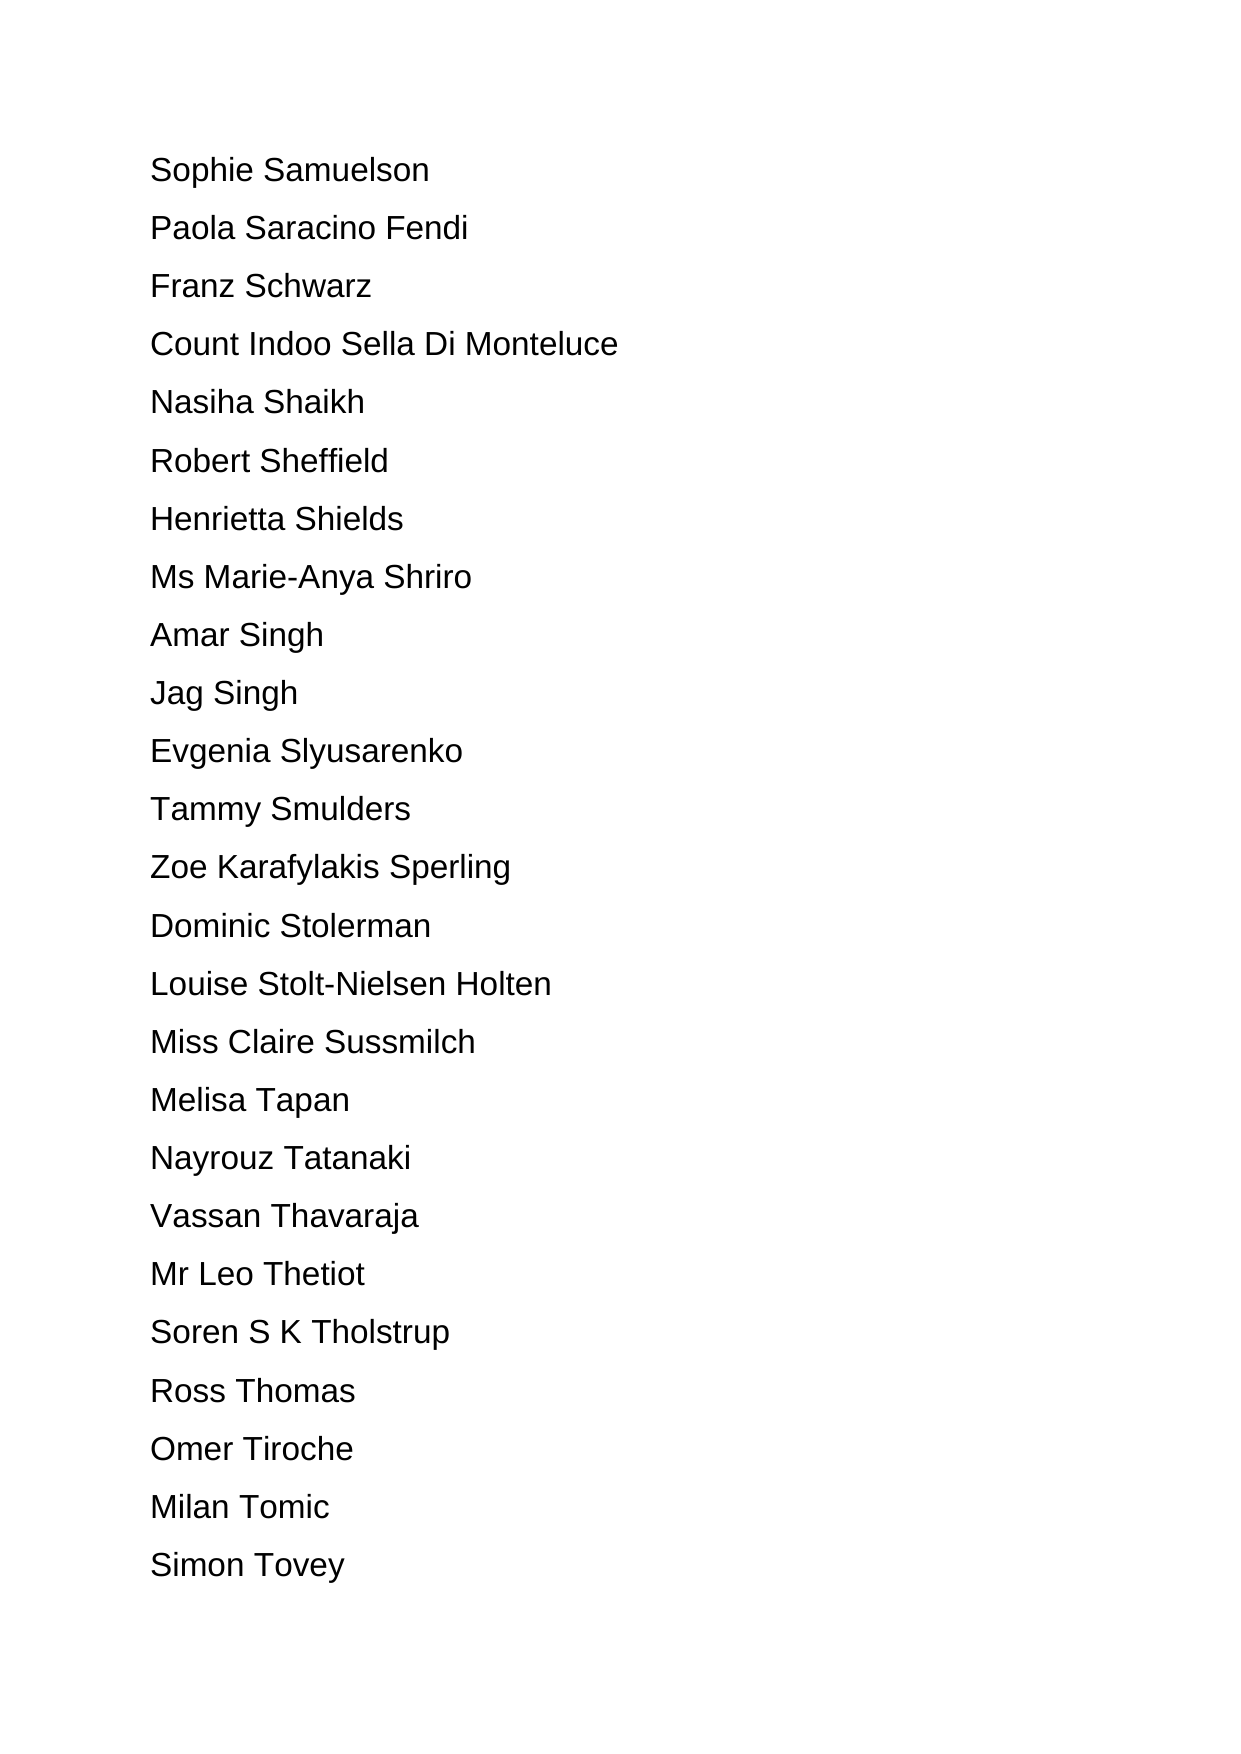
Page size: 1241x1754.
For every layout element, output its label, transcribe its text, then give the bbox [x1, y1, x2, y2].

text Omer Tiroche [150, 1429, 1090, 1467]
text Sophie Samuelson [150, 150, 1090, 188]
text Milan Tomic [150, 1487, 1090, 1525]
text Evgenia Slyusarenko [150, 731, 1090, 770]
text Count Indoo Sella Di Monteluce [150, 324, 1090, 363]
text Mr Leo Thetiot [150, 1254, 1090, 1293]
text Jag Singh [150, 673, 1090, 712]
text Ross Thomas [150, 1371, 1090, 1409]
text Miss Claire Sussmilch [150, 1022, 1090, 1060]
text Zoe Karafylakis Sperling [150, 847, 1090, 886]
text Ms Marie-Anya Shriro [150, 557, 1090, 595]
text Amar Singh [150, 615, 1090, 653]
text Franz Schwarz [150, 266, 1090, 305]
text Vassan Thavaraja [150, 1196, 1090, 1235]
text Simon Tovey [150, 1545, 1090, 1583]
text Paola Saracino Fendi [150, 208, 1090, 247]
text Robert Sheffield [150, 441, 1090, 479]
text Dominic Stolerman [150, 906, 1090, 944]
text Henrietta Shields [150, 499, 1090, 537]
text Nasiha Shaikh [150, 382, 1090, 421]
text Melisa Tapan [150, 1080, 1090, 1118]
text Soren S K Tholstrup [150, 1312, 1090, 1351]
text Louise Stolt-Nielsen Holten [150, 964, 1090, 1002]
text Nayrouz Tatanaki [150, 1138, 1090, 1177]
text Tammy Smulders [150, 789, 1090, 828]
